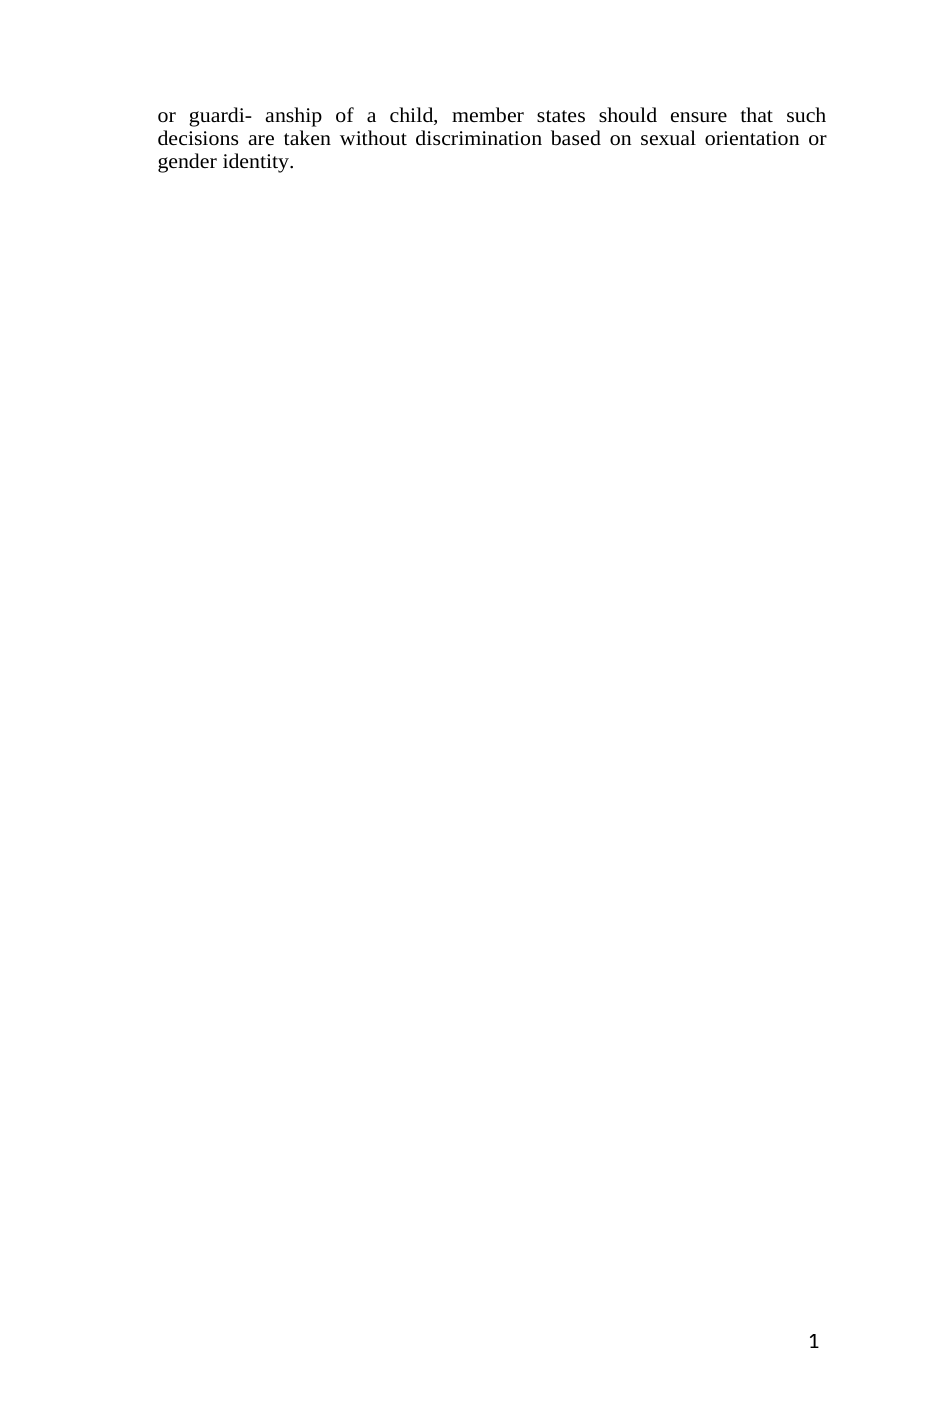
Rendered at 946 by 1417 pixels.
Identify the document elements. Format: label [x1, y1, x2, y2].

list [118, 104, 827, 173]
